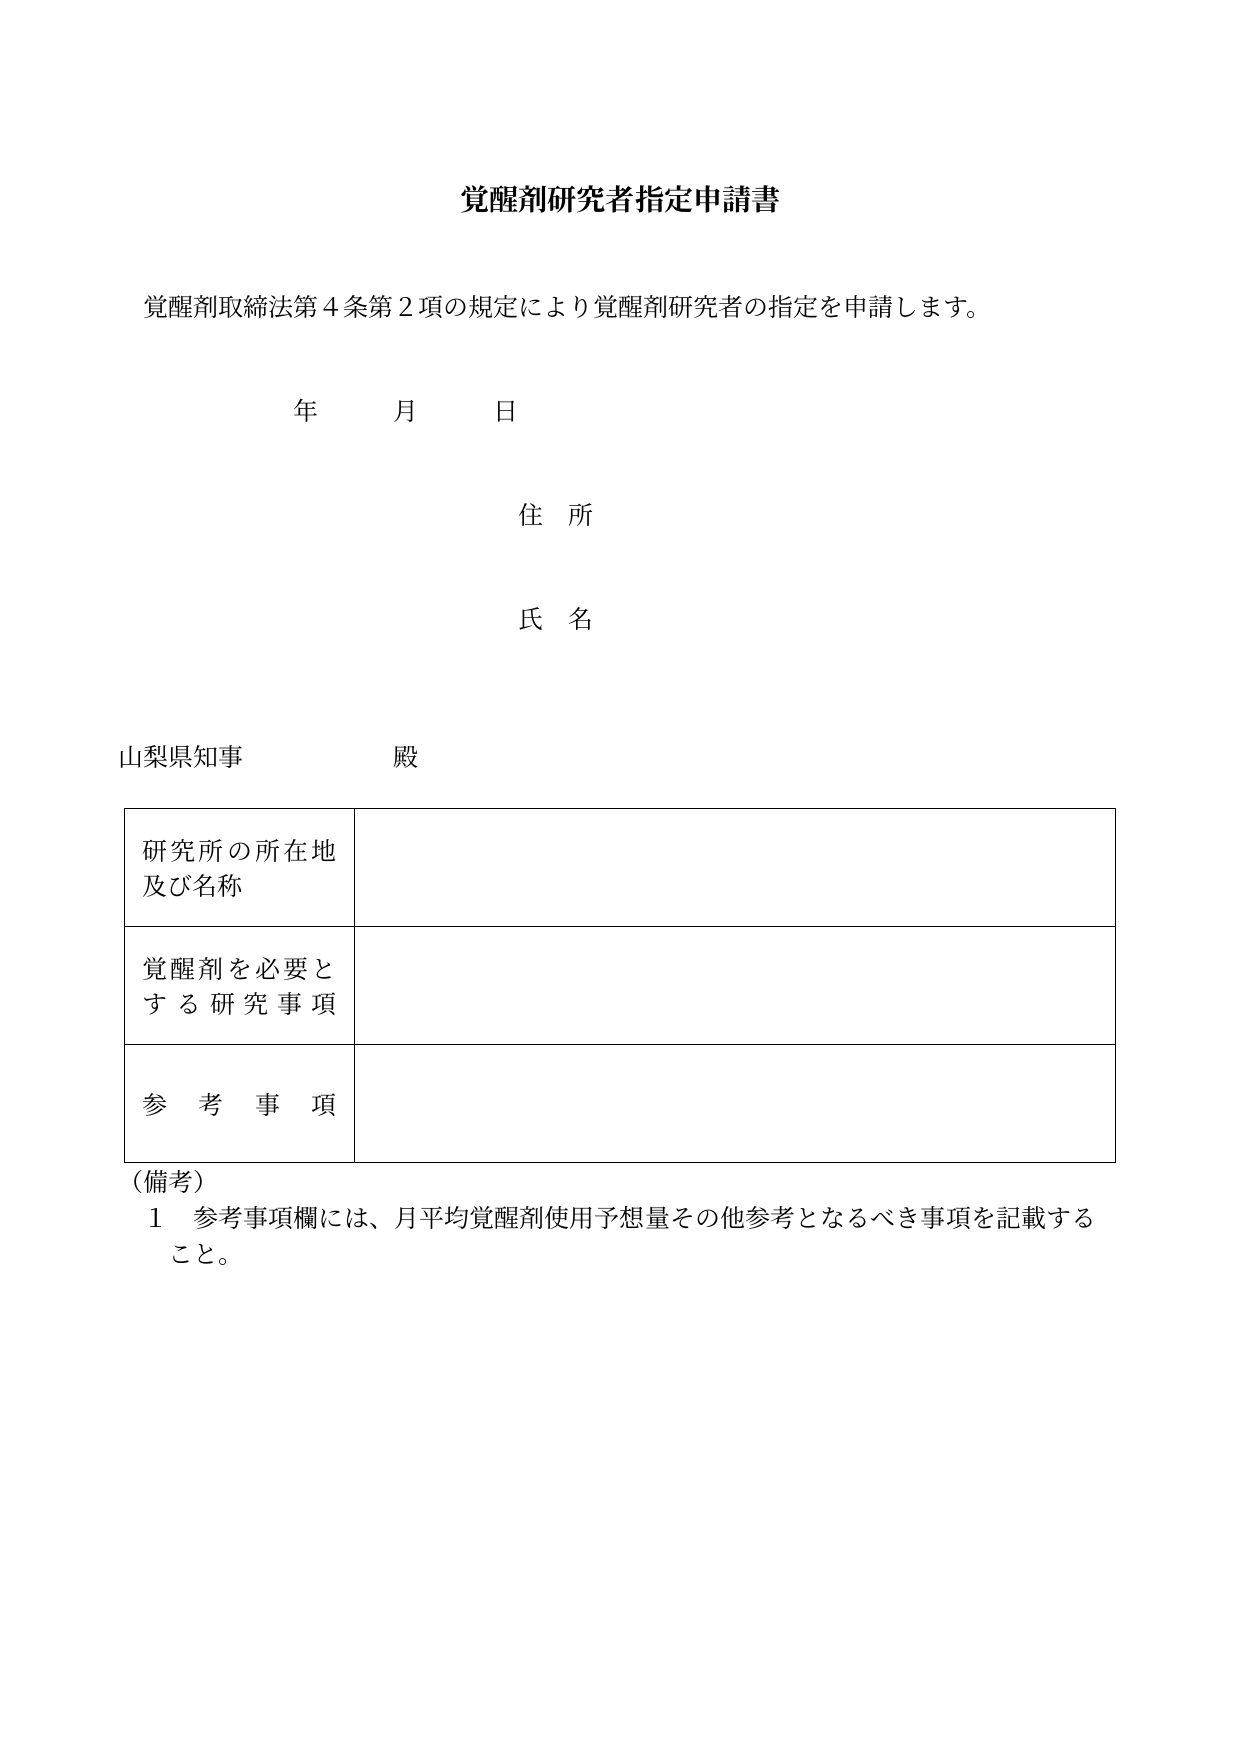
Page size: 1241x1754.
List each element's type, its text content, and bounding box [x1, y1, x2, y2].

table_header 研究所の所在地及び名称 [125, 809, 354, 926]
table_cell [355, 1045, 1115, 1162]
text 年 月 日 [118, 391, 1122, 427]
table_cell 参考事項 [125, 1045, 354, 1162]
text 覚醒剤取締法第４条第２項の規定により覚醒剤研究者の指定を申請します。 [118, 287, 1122, 323]
table_cell 覚醒剤を必要とする研究事項 [125, 927, 354, 1044]
text 氏 名 [518, 599, 1122, 635]
table_cell [355, 927, 1115, 1044]
text 覚醒剤研究者指定申請書 [118, 177, 1122, 219]
text １ 参考事項欄には、月平均覚醒剤使用予想量その他参考となるべき事項を記載すること。 [143, 1199, 1097, 1271]
text 住 所 [518, 495, 1122, 531]
text （備考） [118, 1163, 1122, 1199]
table_header [355, 809, 1115, 926]
text 山梨県知事 殿 [118, 737, 1122, 773]
